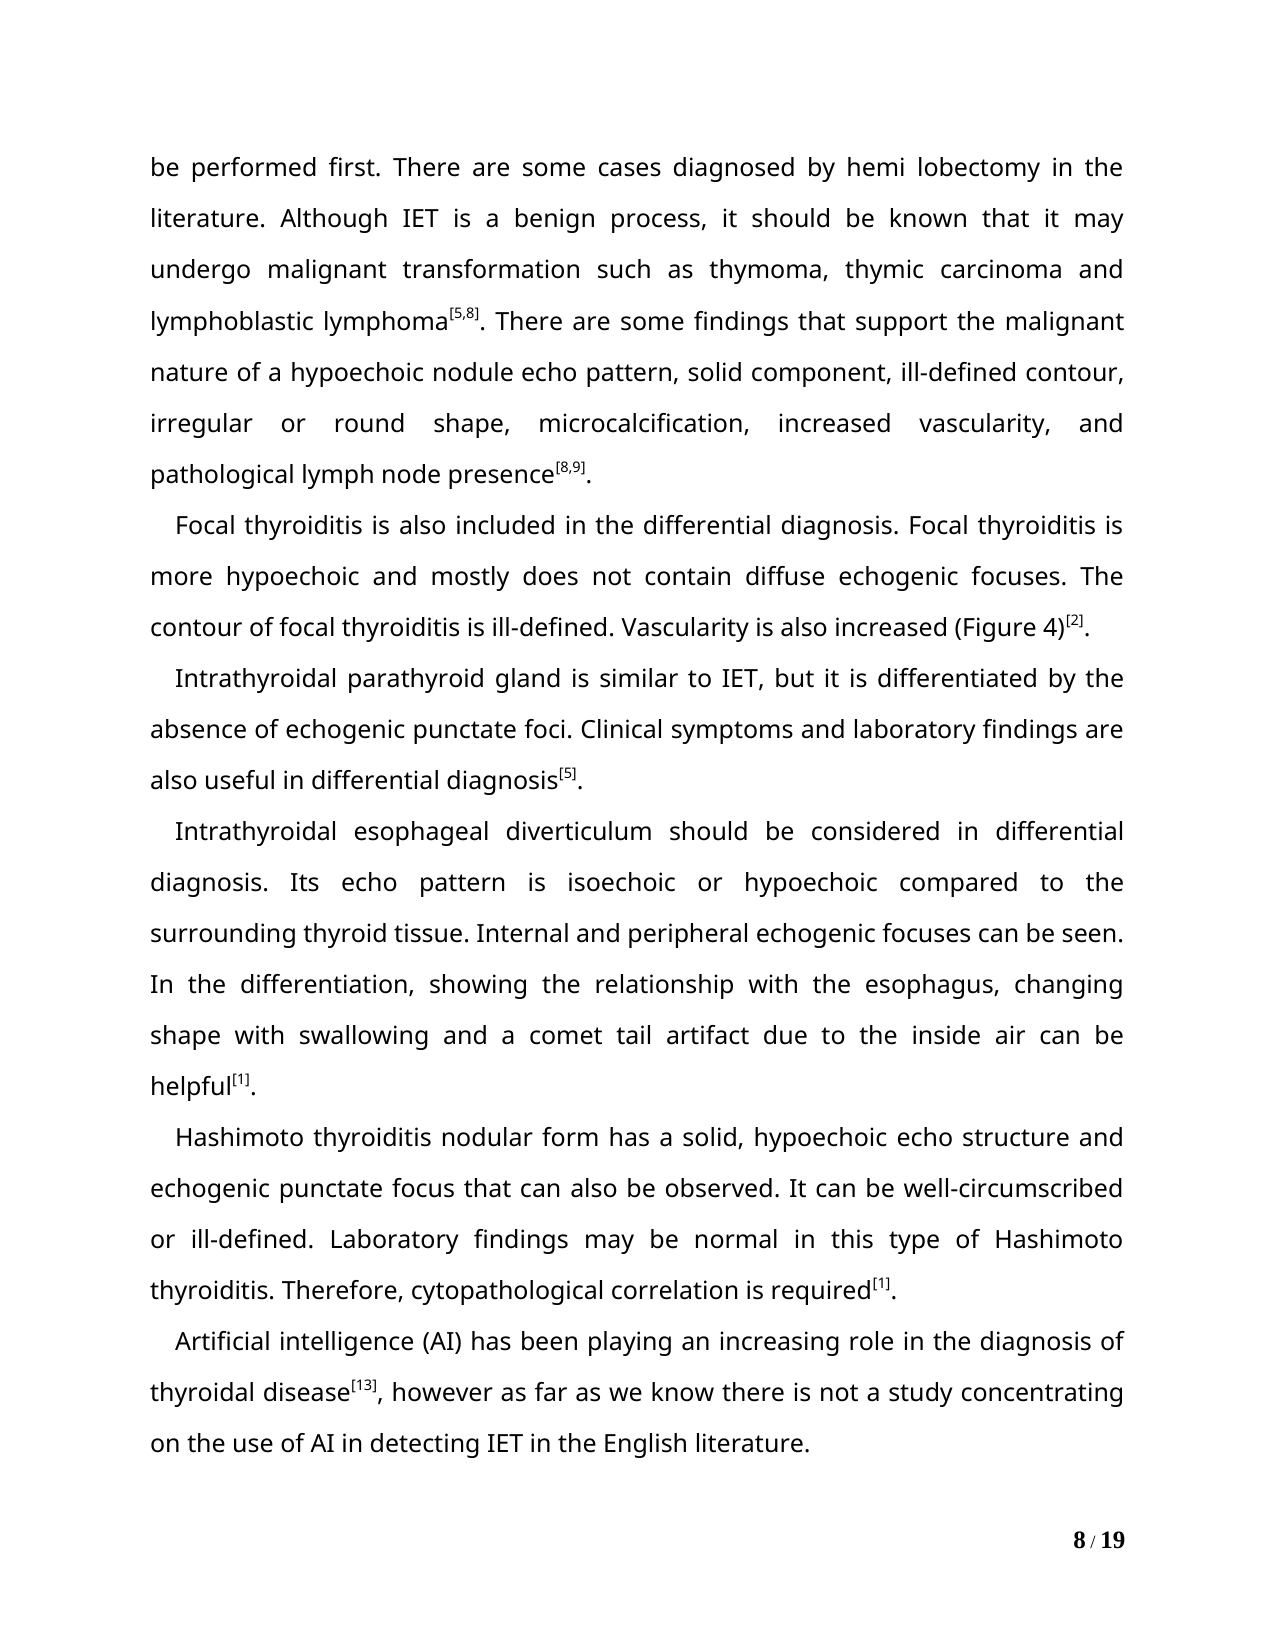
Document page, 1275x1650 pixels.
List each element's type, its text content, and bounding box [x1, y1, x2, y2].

text Focal thyroiditis is also included in the differential diagnosis. Focal thyroiditis is more hypoechoic and mostly does not contain diffuse echogenic focuses. The contour of focal thyroiditis is ill-defined. Vascularity is also increased (Figure 4)[2]. [150, 507, 1125, 643]
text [150, 150, 1125, 490]
text Hashimoto thyroiditis nodular form has a solid, hypoechoic echo structure and echogenic punctate focus that can also be observed. It can be well-circumscribed or ill-defined. Laboratory findings may be normal in this type of Hashimoto thyroiditis. Therefore, cytopathological correlation is required[1]. [150, 1120, 1125, 1307]
text Artificial intelligence (AI) has been playing an increasing role in the diagnosis of thyroidal disease[13], however as far as we know there is not a study concentrating on the use of AI in detecting IET in the English literature. [150, 1324, 1125, 1460]
text Intrathyroidal parathyroid gland is similar to IET, but it is differentiated by the absence of echogenic punctate foci. Clinical symptoms and laboratory findings are also useful in differential diagnosis[5]. [150, 660, 1125, 797]
text Intrathyroidal esophageal diverticulum should be considered in differential diagnosis. Its echo pattern is isoechoic or hypoechoic compared to the surrounding thyroid tissue. Internal and peripheral echogenic focuses can be seen. In the differentiation, showing the relationship with the esophagus, changing shape with swallowing and a comet tail artifact due to the inside air can be helpful[1]. [150, 813, 1125, 1103]
